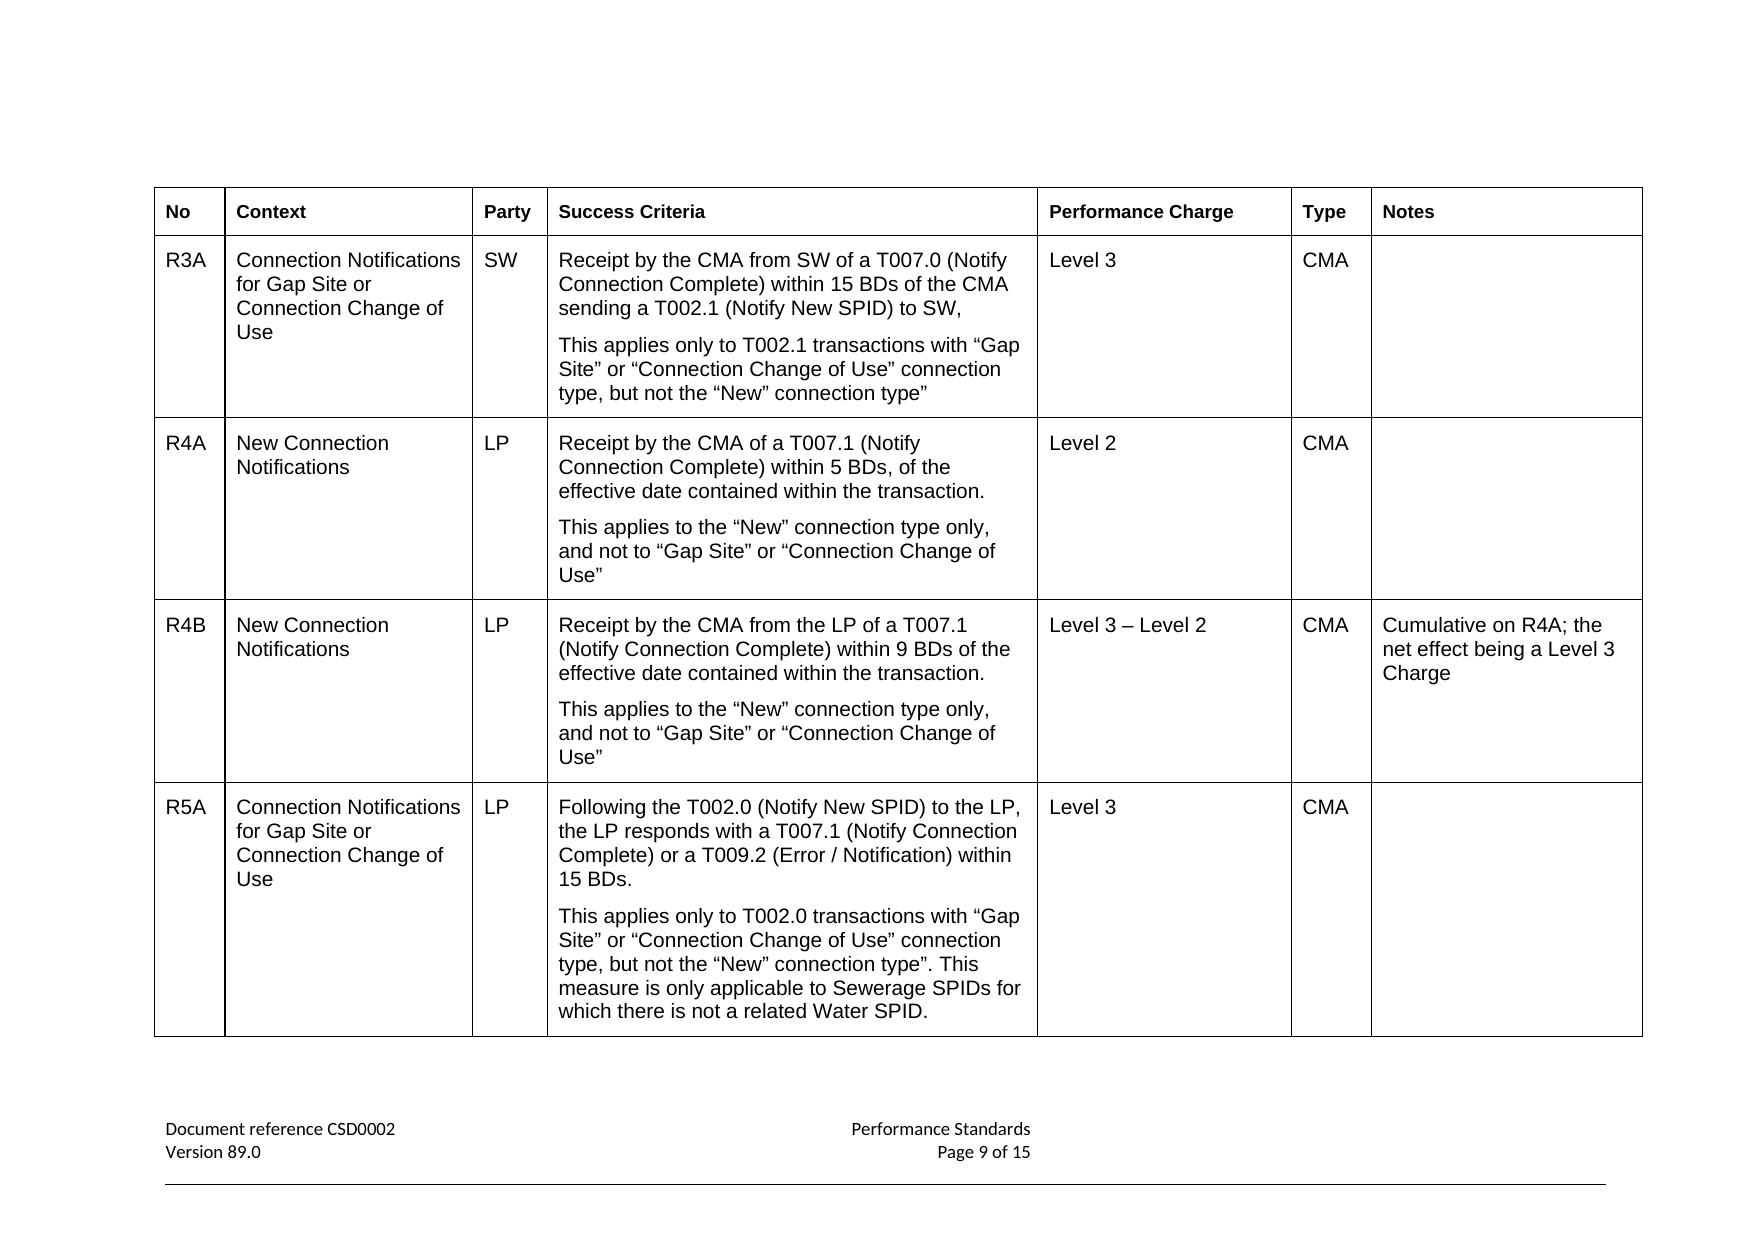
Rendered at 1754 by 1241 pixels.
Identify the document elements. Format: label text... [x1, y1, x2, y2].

table_cell [1372, 418, 1642, 599]
table_header No [155, 188, 224, 235]
table_cell Level 2 [1038, 418, 1291, 599]
table_cell R3A [155, 236, 224, 417]
table_cell CMA [1292, 418, 1371, 599]
table_cell Level 3 [1038, 783, 1291, 1036]
table_cell New Connection Notifications [226, 418, 472, 599]
table_cell LP [473, 783, 547, 1036]
table_cell Following the T002.0 (Notify New SPID) to the LP, the LP responds with a T007.1 (Notify Connection Complete) or a T009.2 (Error / Notification) within 15 BDs. This applies only to T002.0 transactions with “Gap Site” or “Connection Change of Use” connection type, but not the “New” connection type”. This measure is only applicable to Sewerage SPIDs for which there is not a related Water SPID. [548, 783, 1037, 1036]
table_cell R5A [155, 783, 224, 1036]
table_header Party [473, 188, 547, 235]
table_cell LP [473, 600, 547, 782]
table_header Type [1292, 188, 1371, 235]
table_cell Connection Notifications for Gap Site or Connection Change of Use [226, 783, 472, 1036]
table_cell Level 3 [1038, 236, 1291, 417]
table_cell R4A [155, 418, 224, 599]
table_header Success Criteria [548, 188, 1037, 235]
table_cell CMA [1292, 236, 1371, 417]
table_cell Receipt by the CMA of a T007.1 (Notify Connection Complete) within 5 BDs, of the effective date contained within the transaction. This applies to the “New” connection type only, and not to “Gap Site” or “Connection Change of Use” [548, 418, 1037, 599]
table_cell [1372, 236, 1642, 417]
table_cell R4B [155, 600, 224, 782]
table_cell Level 3 – Level 2 [1038, 600, 1291, 782]
table_cell Cumulative on R4A; the net effect being a Level 3 Charge [1372, 600, 1642, 782]
table_header Notes [1372, 188, 1642, 235]
table_cell SW [473, 236, 547, 417]
table_cell CMA [1292, 783, 1371, 1036]
table_cell LP [473, 418, 547, 599]
table_header Performance Charge [1038, 188, 1291, 235]
table_cell Receipt by the CMA from the LP of a T007.1 (Notify Connection Complete) within 9 BDs of the effective date contained within the transaction. This applies to the “New” connection type only, and not to “Gap Site” or “Connection Change of Use” [548, 600, 1037, 782]
table_cell New Connection Notifications [226, 600, 472, 782]
table_cell Receipt by the CMA from SW of a T007.0 (Notify Connection Complete) within 15 BDs of the CMA sending a T002.1 (Notify New SPID) to SW, This applies only to T002.1 transactions with “Gap Site” or “Connection Change of Use” connection type, but not the “New” connection type” [548, 236, 1037, 417]
table_header Context [226, 188, 472, 235]
table_cell [1372, 783, 1642, 1036]
table_cell CMA [1292, 600, 1371, 782]
table_cell Connection Notifications for Gap Site or Connection Change of Use [226, 236, 472, 417]
